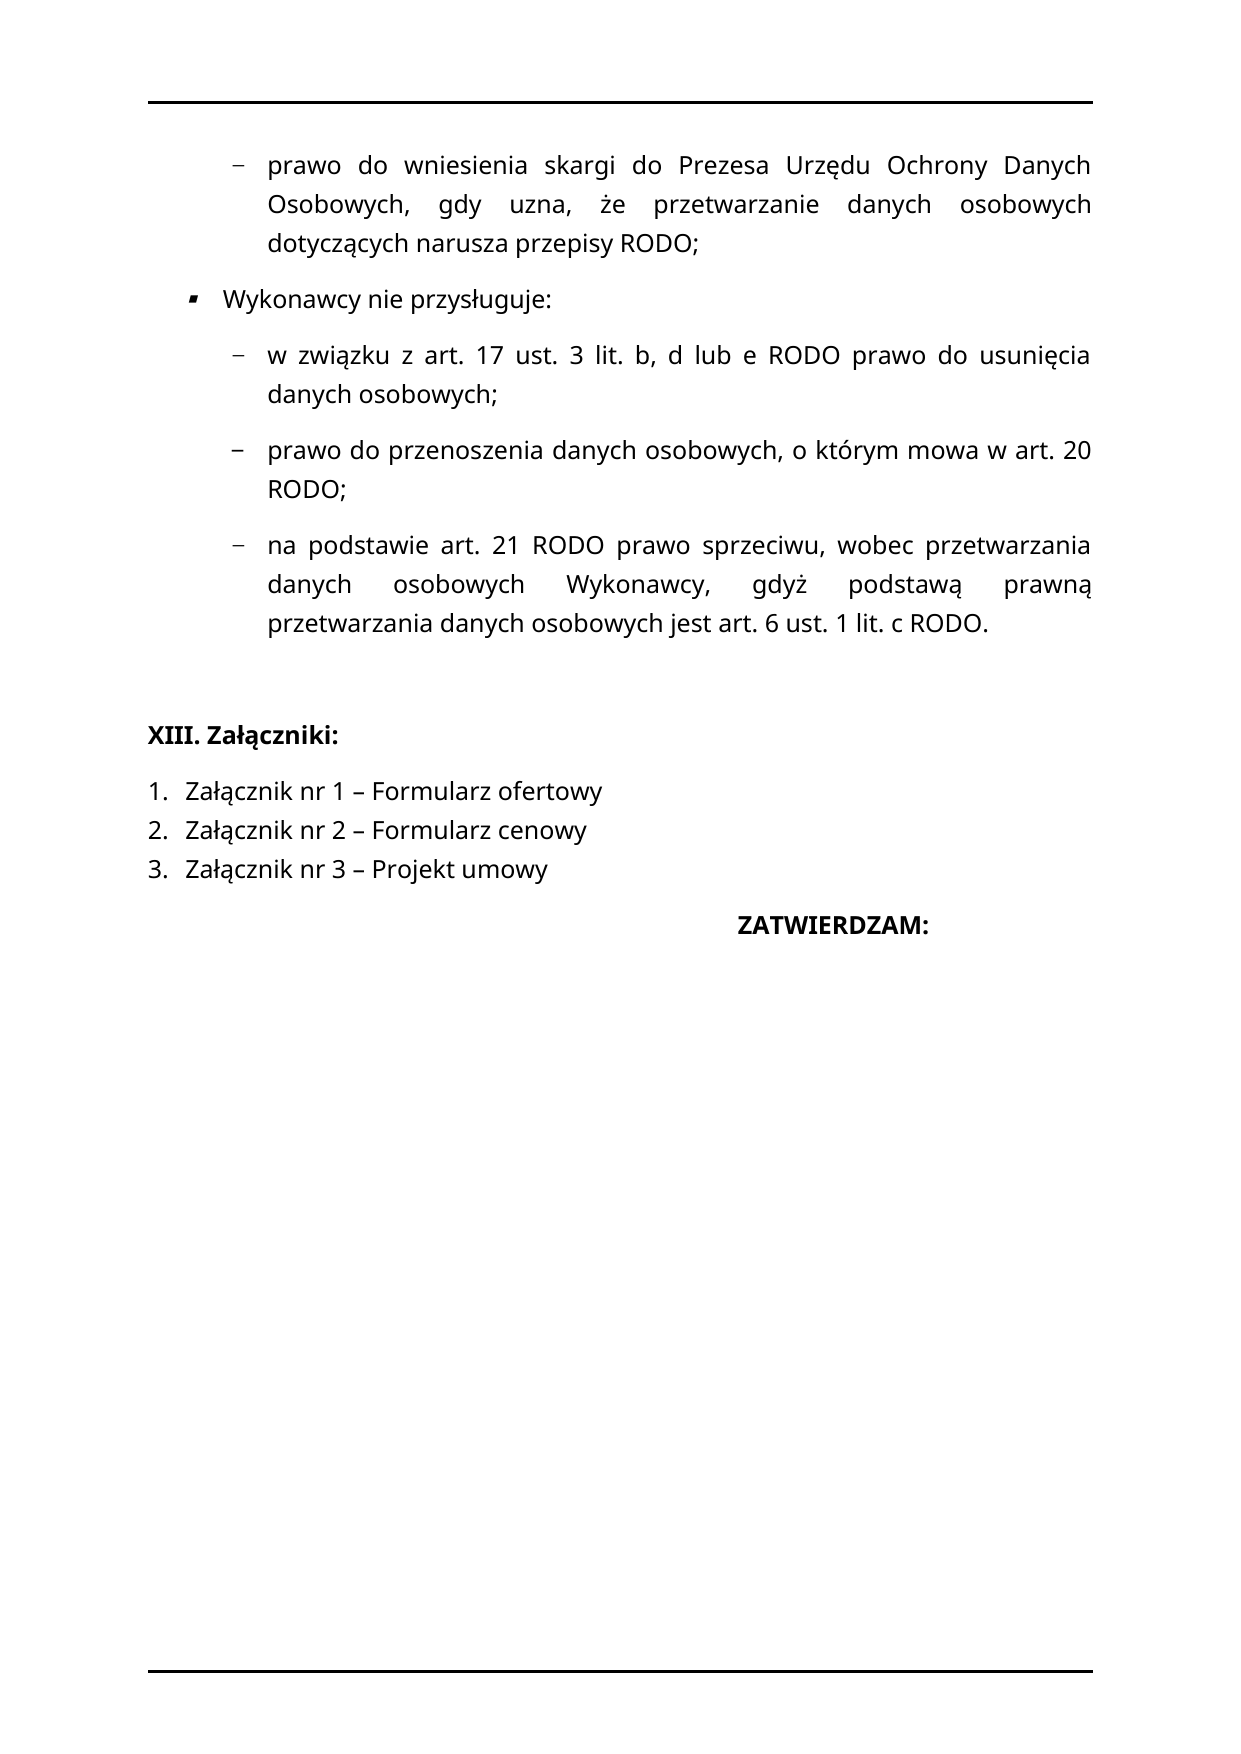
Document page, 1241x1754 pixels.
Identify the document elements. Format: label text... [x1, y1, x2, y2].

text ZATWIERDZAM: [148, 908, 1093, 942]
list Załącznik nr 1 – Formularz ofertowy [148, 773, 1093, 807]
list Załącznik nr 3 – Projekt umowy [148, 852, 1093, 886]
list prawo do wniesienia skargi do Prezesa Urzędu Ochrony Danych Osobowych, gdy uzna, że przetwarzanie danych osobowych dotyczących narusza przepisy RODO; [229, 148, 1093, 260]
list na podstawie art. 21 RODO prawo sprzeciwu, wobec przetwarzania danych osobowych Wykonawcy, gdyż podstawą prawną przetwarzania danych osobowych jest art. 6 ust. 1 lit. c RODO. [229, 528, 1093, 640]
list Wykonawcy nie przysługuje: [185, 282, 1093, 316]
list prawo do przenoszenia danych osobowych, o którym mowa w art. 20 RODO; [229, 433, 1093, 506]
text XIII. Załączniki: [148, 718, 1093, 752]
list Załącznik nr 2 – Formularz cenowy [148, 813, 1093, 847]
list w związku z art. 17 ust. 3 lit. b, d lub e RODO prawo do usunięcia danych osobowych; [229, 338, 1093, 411]
